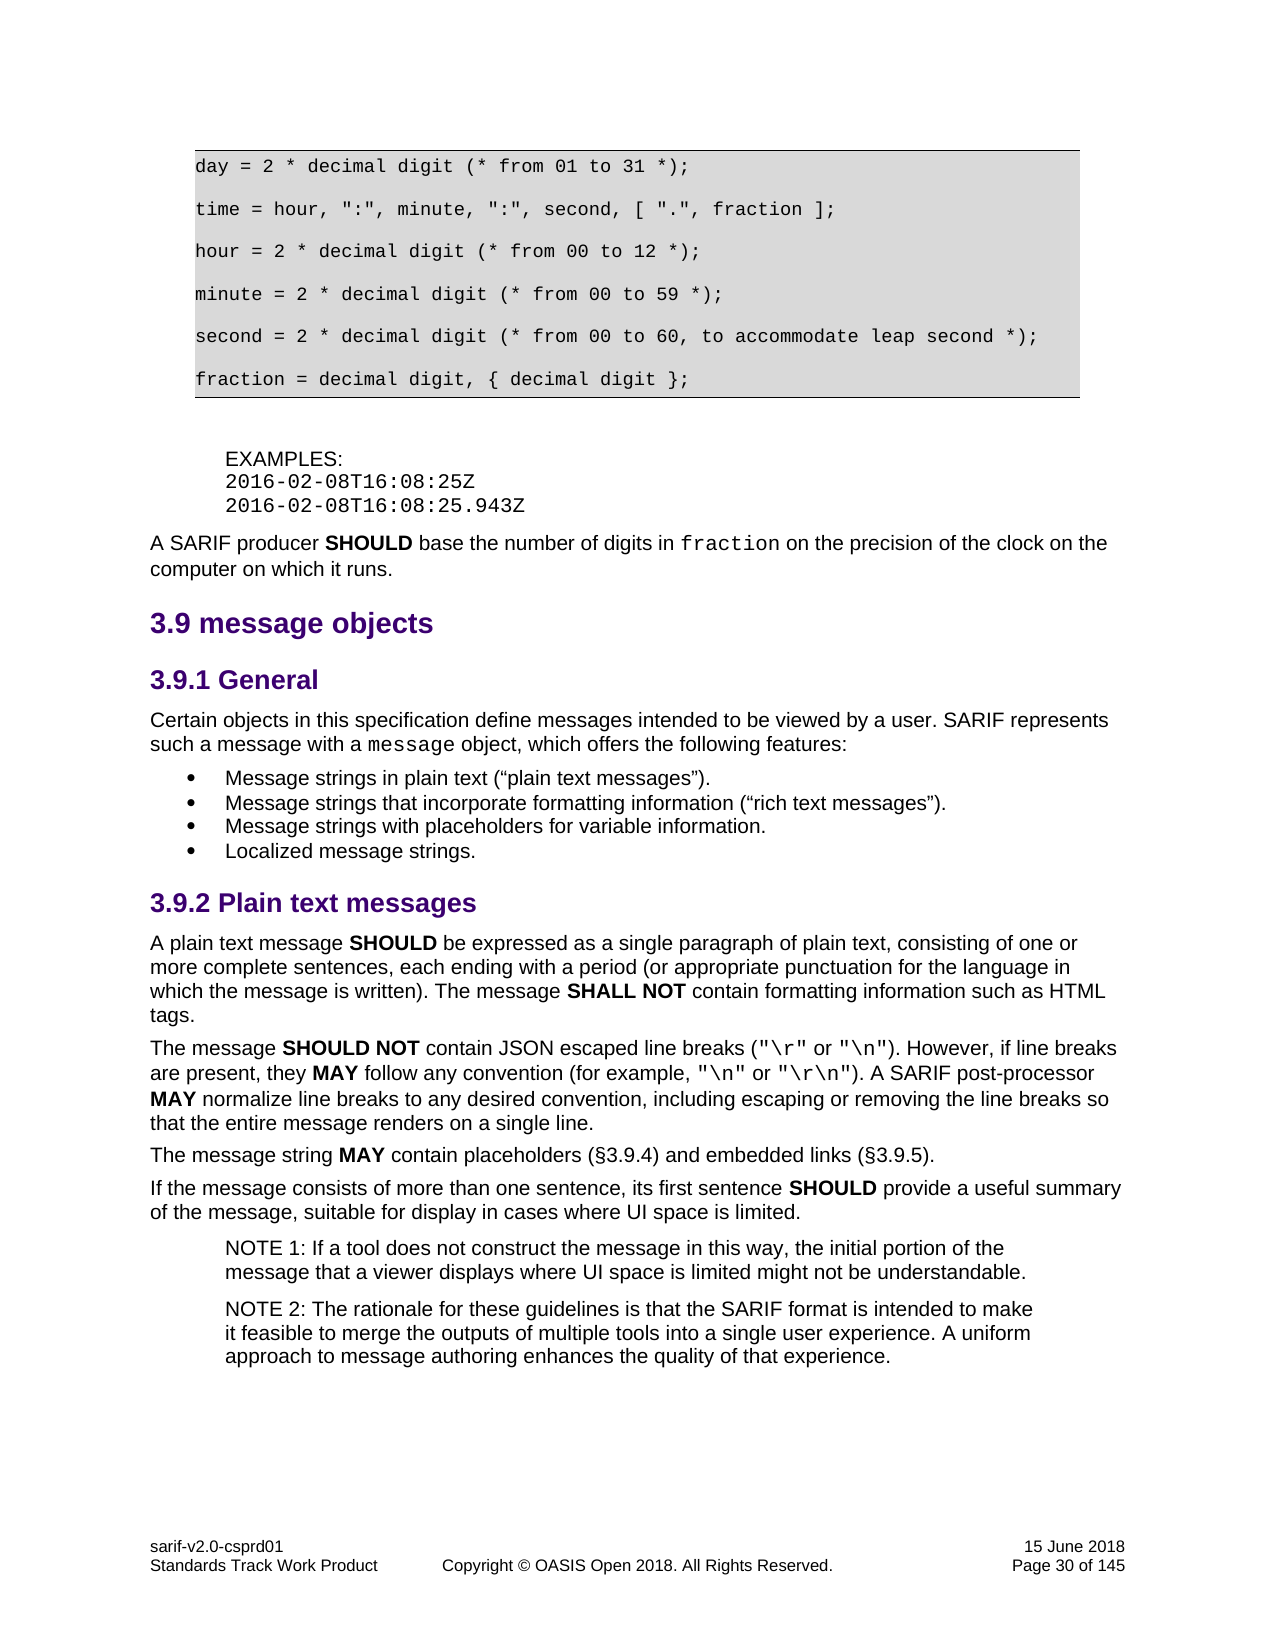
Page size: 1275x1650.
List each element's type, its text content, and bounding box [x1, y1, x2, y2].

subtitle message objects [150, 606, 1125, 639]
text NOTE 2: The rationale for these guidelines is that the SARIF format is intended to make it feasible to merge the outputs of multiple tools into a single user experience. A uniform approach to message authoring enhances the quality of that experience. [225, 1296, 1050, 1368]
subtitle Plain text messages [150, 887, 1125, 919]
list Localized message strings. [187, 838, 1125, 862]
text The message string MAY contain placeholders (§3.9.4) and embedded links (§3.9.5). [150, 1143, 1125, 1167]
text The message SHOULD NOT contain JSON escaped line breaks ("\r" or "\n"). However, if line breaks are present, they MAY follow any convention (for example, "\n" or "\r\n"). A SARIF post-processor MAY normalize line breaks to any desired convention, including escaping or removing the line breaks so that the entire message renders on a single line. [150, 1035, 1125, 1135]
text EXAMPLES: 2016-02-08T16:08:25Z 2016-02-08T16:08:25.943Z [225, 447, 1050, 518]
text Certain objects in this specification define messages intended to be viewed by a user. SARIF represents such a message with a message object, which offers the following features: [150, 708, 1125, 758]
text time = hour, ":", minute, ":", second, [ ".", fraction ]; [195, 192, 1080, 214]
text second = 2 * decimal digit (* from 00 to 60, to accommodate leap second *); [195, 320, 1080, 341]
text If the message consists of more than one sentence, its first sentence SHOULD provide a useful summary of the message, suitable for display in cases where UI space is limited. [150, 1176, 1125, 1223]
text day = 2 * decimal digit (* from 01 to 31 *); [195, 151, 1080, 171]
text minute = 2 * decimal digit (* from 00 to 59 *); [195, 277, 1080, 299]
list Message strings that incorporate formatting information (“rich text messages”). [187, 790, 1125, 814]
text hour = 2 * decimal digit (* from 00 to 12 *); [195, 235, 1080, 256]
list Message strings with placeholders for variable information. [187, 814, 1125, 838]
text NOTE 1: If a tool does not construct the message in this way, the initial portion of the message that a viewer displays where UI space is limited might not be understandable. [225, 1236, 1050, 1284]
text A SARIF producer SHOULD base the number of digits in fraction on the precision of the clock on the computer on which it runs. [150, 531, 1125, 581]
list Message strings in plain text (“plain text messages”). [187, 766, 1125, 790]
subtitle General [150, 664, 1125, 696]
text fraction = decimal digit, { decimal digit }; [195, 362, 1080, 397]
text A plain text message SHOULD be expressed as a single paragraph of plain text, consisting of one or more complete sentences, each ending with a period (or appropriate punctuation for the language in which the message is written). The message SHALL NOT contain formatting information such as HTML tags. [150, 931, 1125, 1027]
